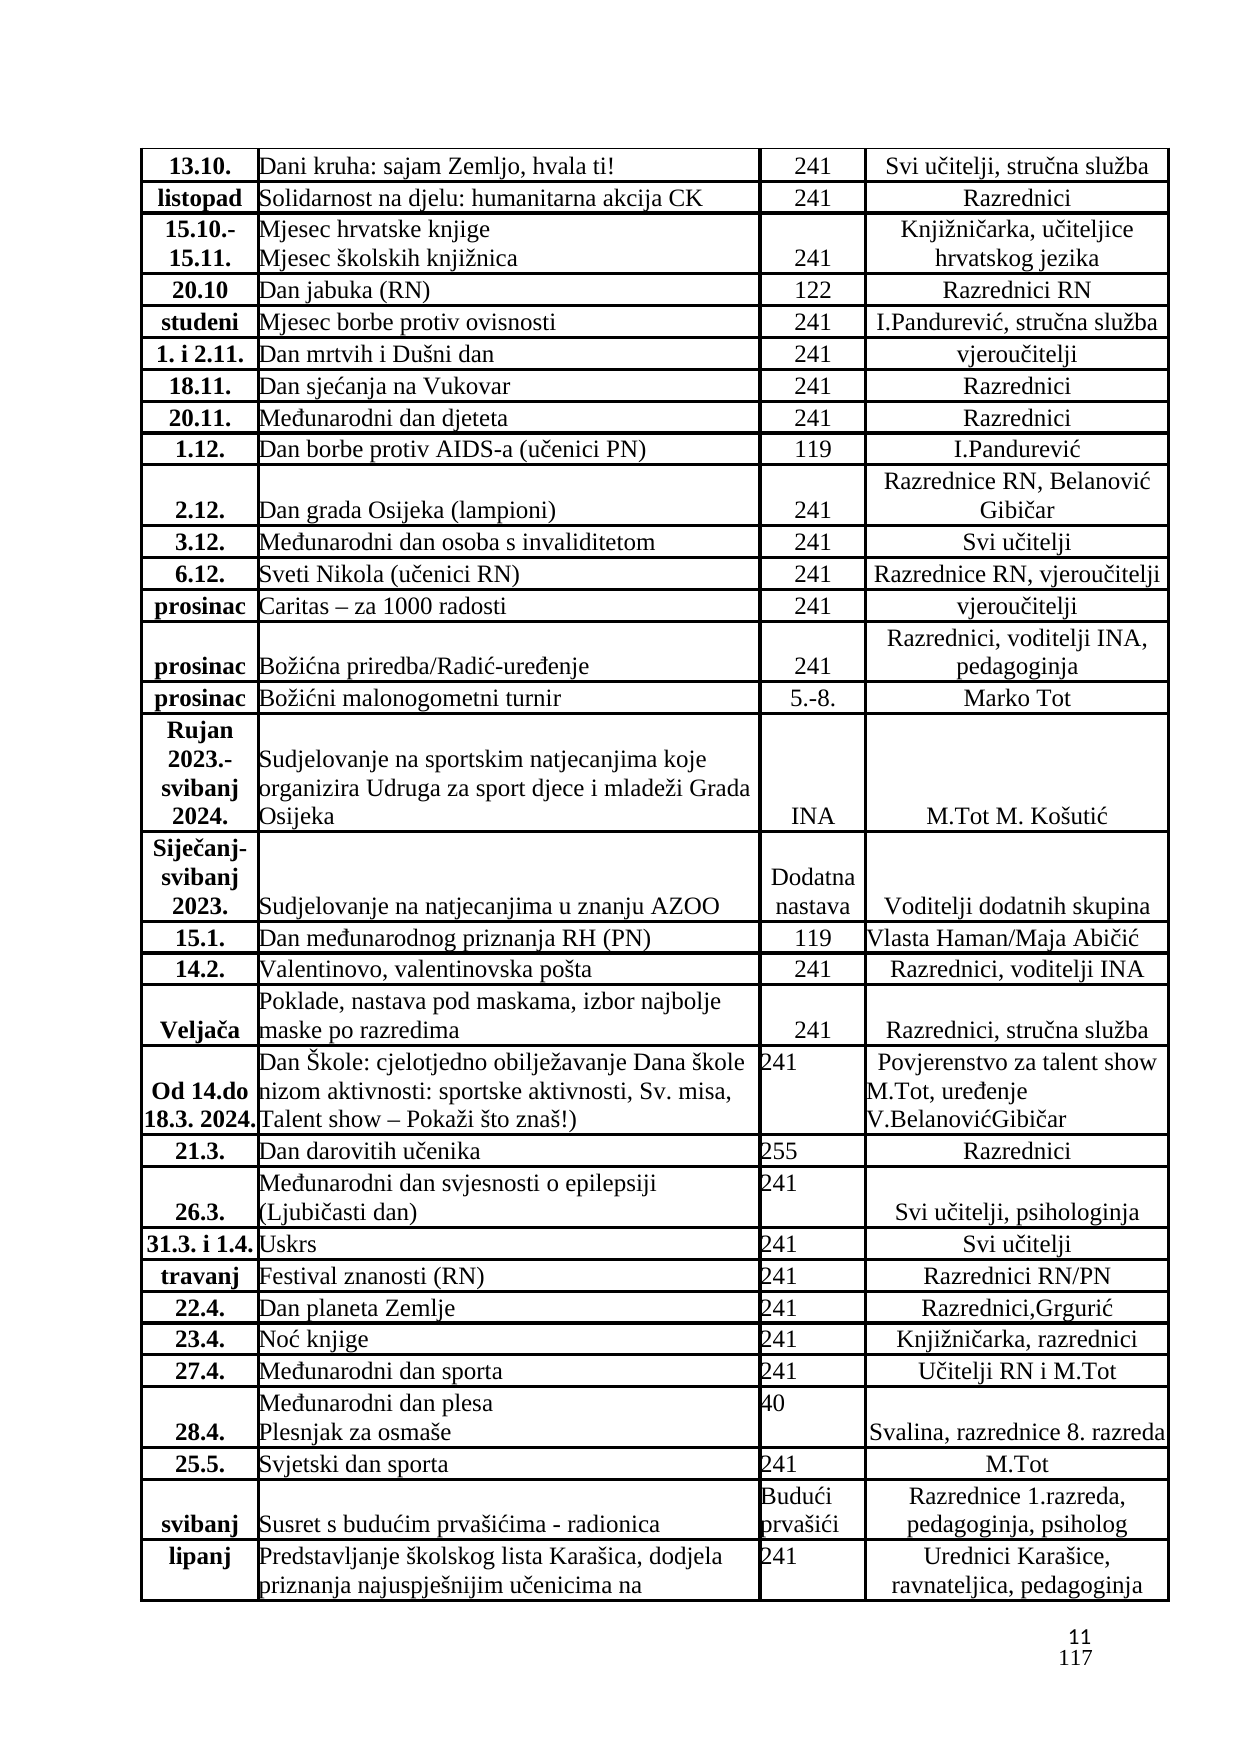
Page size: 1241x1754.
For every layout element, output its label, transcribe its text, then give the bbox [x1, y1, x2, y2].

table_cell 13.10. [143, 149, 257, 179]
table_cell 241 [762, 591, 864, 619]
table_cell Međunarodni dan djeteta [260, 403, 758, 431]
table_cell Dan jabuka (RN) [260, 275, 758, 304]
table_cell Voditelji dodatnih skupina [867, 833, 1167, 919]
table_cell Svalina, razrednice 8. razreda [867, 1388, 1167, 1446]
table_cell 241 [762, 1047, 864, 1133]
table_cell Valentinovo, valentinovska pošta [260, 955, 758, 983]
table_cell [867, 1541, 1167, 1599]
table_cell 20.11. [143, 403, 257, 431]
table_cell Razrednici [867, 371, 1167, 399]
table_cell 241 [762, 466, 864, 524]
table_cell 241 [762, 1293, 864, 1321]
table_cell 2.12. [143, 466, 257, 524]
table_cell Dan sjećanja na Vukovar [260, 371, 758, 399]
table_cell 241 [762, 527, 864, 556]
table_cell Dani kruha: sajam Zemljo, hvala ti! [260, 149, 758, 179]
table_cell Međunarodni dan plesa Plesnjak za osmaše [260, 1388, 758, 1446]
table_cell Božićni malonogometni turnir [260, 683, 758, 712]
table_cell 15.10.-15.11. [143, 215, 257, 272]
table_cell svibanj [143, 1481, 257, 1538]
table_cell Dan borbe protiv AIDS-a (učenici PN) [260, 435, 758, 463]
table_cell Noć knjige [260, 1325, 758, 1353]
table_cell Dan Škole: cjelotjedno obilježavanje Dana škole nizom aktivnosti: sportske aktivnosti, Sv. misa, Talent show – Pokaži što znaš!) [260, 1047, 758, 1133]
table_cell Marko Tot [867, 683, 1167, 712]
table_cell Međunarodni dan osoba s invaliditetom [260, 527, 758, 556]
table_cell M.Tot M. Košutić [867, 715, 1167, 830]
table_cell 20.10 [143, 275, 257, 304]
table_cell Vlasta Haman/Maja Abičić [867, 923, 1167, 951]
table_cell 3.12. [143, 527, 257, 556]
table_cell 5.-8. [762, 683, 864, 712]
table_cell prosinac [143, 683, 257, 712]
table_cell listopad [143, 183, 257, 211]
table_cell Poklade, nastava pod maskama, izbor najbolje maske po razredima [260, 986, 758, 1044]
table_cell 241 [762, 149, 864, 179]
table_cell 18.11. [143, 371, 257, 399]
table_cell Razrednici,Grgurić [867, 1293, 1167, 1321]
table_cell Festival znanosti (RN) [260, 1261, 758, 1289]
table_cell 14.2. [143, 955, 257, 983]
table_cell Svi učitelji, psihologinja [867, 1168, 1167, 1226]
table_cell Svi učitelji [867, 527, 1167, 556]
table_cell Siječanj-svibanj 2023. [143, 833, 257, 919]
table_cell Međunarodni dan sporta [260, 1356, 758, 1385]
table_cell 40 [762, 1388, 864, 1446]
table_cell 241 [762, 955, 864, 983]
table_cell 31.3. i 1.4. [143, 1229, 257, 1258]
table_cell Mjesec borbe protiv ovisnosti [260, 307, 758, 336]
table_cell Razrednici, voditelji INA, pedagoginja [867, 623, 1167, 680]
table_cell Svi učitelji, stručna služba [867, 149, 1167, 179]
table_cell prosinac [143, 591, 257, 619]
table_cell prosinac [143, 623, 257, 680]
table_cell I.Pandurević [867, 435, 1167, 463]
table_cell Dodatna nastava [762, 833, 864, 919]
table_cell 1. i 2.11. [143, 339, 257, 368]
table_cell Razrednice 1.razreda, pedagoginja, psiholog [867, 1481, 1167, 1538]
table_cell 1.12. [143, 435, 257, 463]
table_cell 241 [762, 307, 864, 336]
table_cell 23.4. [143, 1325, 257, 1353]
table_cell travanj [143, 1261, 257, 1289]
table_cell Razrednici [867, 403, 1167, 431]
table_cell I.Pandurević, stručna služba [867, 307, 1167, 336]
table_cell 21.3. [143, 1136, 257, 1165]
table_cell 241 [762, 986, 864, 1044]
table_cell Mjesec hrvatske knjige Mjesec školskih knjižnica [260, 215, 758, 272]
table_cell 25.5. [143, 1449, 257, 1478]
table_cell 27.4. [143, 1356, 257, 1385]
table_cell 15.1. [143, 923, 257, 951]
table_cell 241 [762, 1356, 864, 1385]
table_cell 6.12. [143, 559, 257, 588]
table_cell Dan darovitih učenika [260, 1136, 758, 1165]
table_cell Povjerenstvo za talent show M.Tot, uređenje V.BelanovićGibičar [867, 1047, 1167, 1133]
table_cell Dan grada Osijeka (lampioni) [260, 466, 758, 524]
table_cell 26.3. [143, 1168, 257, 1226]
table_cell 241 [762, 215, 864, 272]
table_cell Sudjelovanje na sportskim natjecanjima koje organizira Udruga za sport djece i mladeži Grada Osijeka [260, 715, 758, 830]
table_cell Razrednici RN [867, 275, 1167, 304]
table_cell Budući prvašići [762, 1481, 864, 1538]
table_cell Veljača [143, 986, 257, 1044]
table_cell M.Tot [867, 1449, 1167, 1478]
table_cell Knjižničarka, učiteljice hrvatskog jezika [867, 215, 1167, 272]
table_cell Razrednici, stručna služba [867, 986, 1167, 1044]
table_cell 255 [762, 1136, 864, 1165]
table_cell 28.4. [143, 1388, 257, 1446]
table_cell Rujan 2023.-svibanj 2024. [143, 715, 257, 830]
table_cell Susret s budućim prvašićima - radionica [260, 1481, 758, 1538]
table_cell Uskrs [260, 1229, 758, 1258]
table_cell 241 [762, 1261, 864, 1289]
table_cell INA [762, 715, 864, 830]
table_cell 241 [762, 1449, 864, 1478]
table_cell 241 [762, 403, 864, 431]
table_cell Razrednici RN/PN [867, 1261, 1167, 1289]
table_cell Razrednici [867, 1136, 1167, 1165]
table_cell Razrednice RN, Belanović Gibičar [867, 466, 1167, 524]
table_cell 241 [762, 623, 864, 680]
table_cell Međunarodni dan svjesnosti o epilepsiji (Ljubičasti dan) [260, 1168, 758, 1226]
table_cell vjeroučitelji [867, 591, 1167, 619]
table_cell Razrednici [867, 183, 1167, 211]
table_cell Razrednici, voditelji INA [867, 955, 1167, 983]
table_cell 241 [762, 1541, 864, 1599]
table_cell Sveti Nikola (učenici RN) [260, 559, 758, 588]
table_cell Svjetski dan sporta [260, 1449, 758, 1478]
table_cell 241 [762, 371, 864, 399]
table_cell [260, 1541, 758, 1599]
table_cell 241 [762, 1168, 864, 1226]
table_cell Knjižničarka, razrednici [867, 1325, 1167, 1353]
table_cell 241 [762, 1229, 864, 1258]
table_cell 22.4. [143, 1293, 257, 1321]
table_cell 241 [762, 559, 864, 588]
table_cell vjeroučitelji [867, 339, 1167, 368]
table_cell Svi učitelji [867, 1229, 1167, 1258]
table_cell Solidarnost na djelu: humanitarna akcija CK [260, 183, 758, 211]
table_cell Dan planeta Zemlje [260, 1293, 758, 1321]
table_cell Božićna priredba/Radić-uređenje [260, 623, 758, 680]
table_cell Sudjelovanje na natjecanjima u znanju AZOO [260, 833, 758, 919]
table_cell studeni [143, 307, 257, 336]
table_cell 241 [762, 183, 864, 211]
table_cell Dan mrtvih i Dušni dan [260, 339, 758, 368]
table_cell 241 [762, 1325, 864, 1353]
table_cell 241 [762, 339, 864, 368]
table_cell Caritas – za 1000 radosti [260, 591, 758, 619]
table_cell Razrednice RN, vjeroučitelji [867, 559, 1167, 588]
table_cell 119 [762, 923, 864, 951]
table_cell Dan međunarodnog priznanja RH (PN) [260, 923, 758, 951]
table_cell Od 14.do 18.3. 2024. [143, 1047, 257, 1133]
table_cell lipanj [143, 1541, 257, 1599]
table_cell 119 [762, 435, 864, 463]
table_cell 122 [762, 275, 864, 304]
table_cell Učitelji RN i M.Tot [867, 1356, 1167, 1385]
